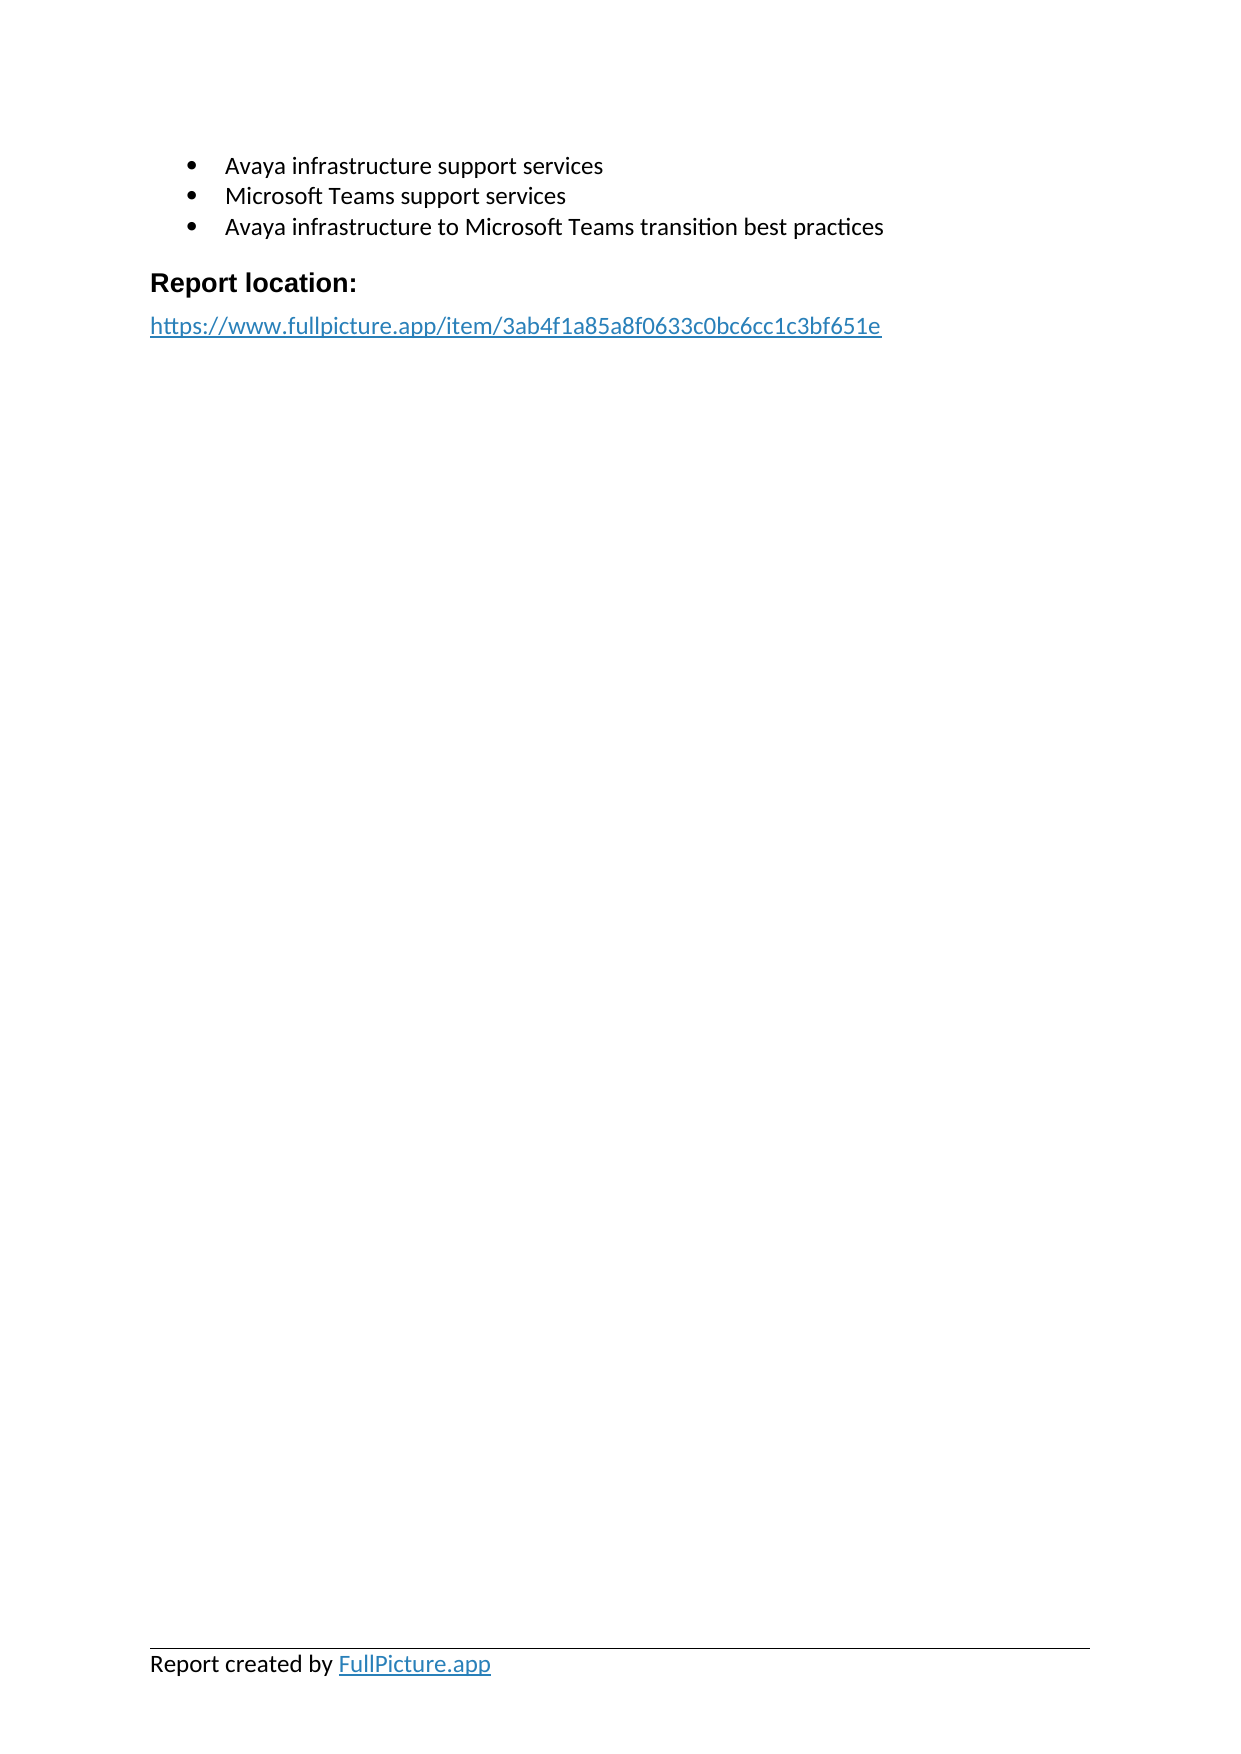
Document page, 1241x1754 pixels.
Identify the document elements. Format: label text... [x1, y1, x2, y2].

list Microsoft Teams support services [187, 181, 1090, 211]
subtitle Report location: [150, 267, 1090, 298]
list Avaya infrastructure support services [187, 150, 1090, 181]
list Avaya infrastructure to Microsoft Teams transition best practices [187, 211, 1090, 242]
text https://www.fullpicture.app/item/3ab4f1a85a8f0633c0bc6cc1c3bf651e [150, 310, 1090, 341]
